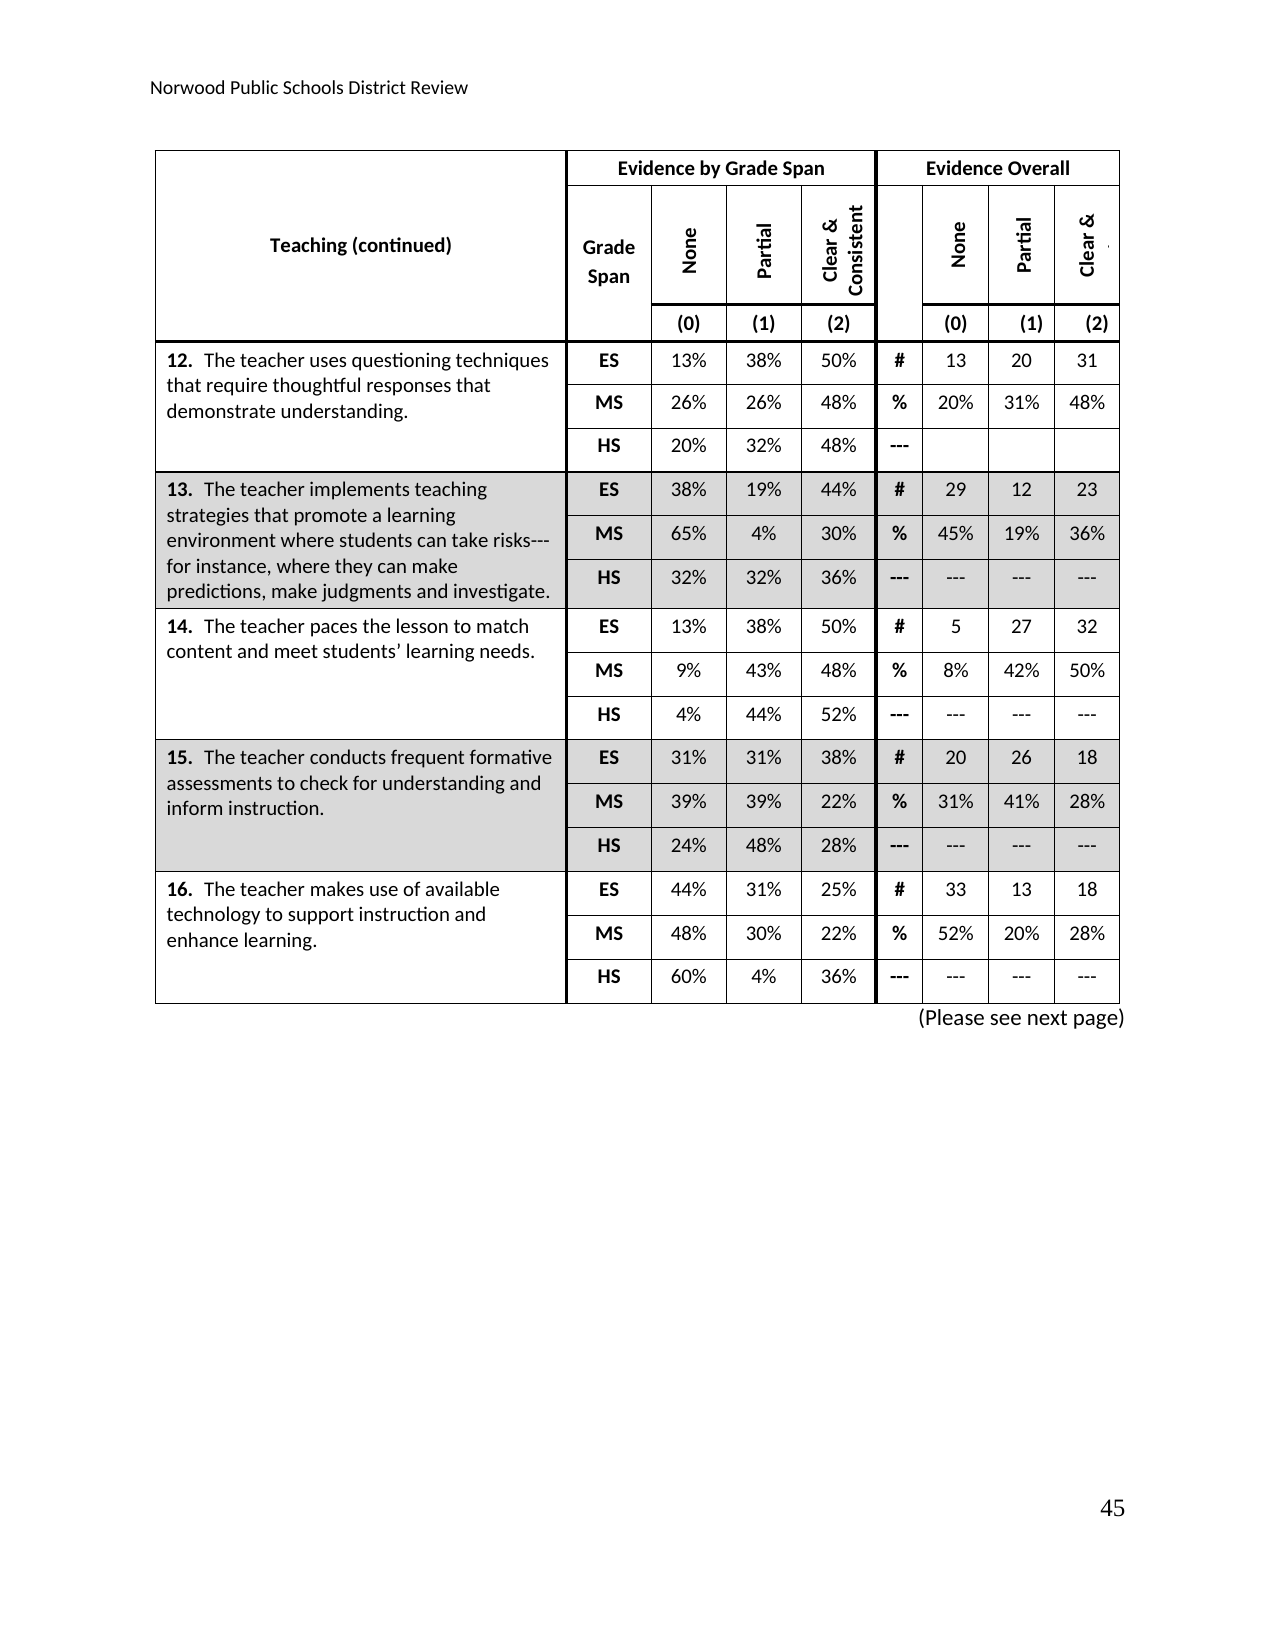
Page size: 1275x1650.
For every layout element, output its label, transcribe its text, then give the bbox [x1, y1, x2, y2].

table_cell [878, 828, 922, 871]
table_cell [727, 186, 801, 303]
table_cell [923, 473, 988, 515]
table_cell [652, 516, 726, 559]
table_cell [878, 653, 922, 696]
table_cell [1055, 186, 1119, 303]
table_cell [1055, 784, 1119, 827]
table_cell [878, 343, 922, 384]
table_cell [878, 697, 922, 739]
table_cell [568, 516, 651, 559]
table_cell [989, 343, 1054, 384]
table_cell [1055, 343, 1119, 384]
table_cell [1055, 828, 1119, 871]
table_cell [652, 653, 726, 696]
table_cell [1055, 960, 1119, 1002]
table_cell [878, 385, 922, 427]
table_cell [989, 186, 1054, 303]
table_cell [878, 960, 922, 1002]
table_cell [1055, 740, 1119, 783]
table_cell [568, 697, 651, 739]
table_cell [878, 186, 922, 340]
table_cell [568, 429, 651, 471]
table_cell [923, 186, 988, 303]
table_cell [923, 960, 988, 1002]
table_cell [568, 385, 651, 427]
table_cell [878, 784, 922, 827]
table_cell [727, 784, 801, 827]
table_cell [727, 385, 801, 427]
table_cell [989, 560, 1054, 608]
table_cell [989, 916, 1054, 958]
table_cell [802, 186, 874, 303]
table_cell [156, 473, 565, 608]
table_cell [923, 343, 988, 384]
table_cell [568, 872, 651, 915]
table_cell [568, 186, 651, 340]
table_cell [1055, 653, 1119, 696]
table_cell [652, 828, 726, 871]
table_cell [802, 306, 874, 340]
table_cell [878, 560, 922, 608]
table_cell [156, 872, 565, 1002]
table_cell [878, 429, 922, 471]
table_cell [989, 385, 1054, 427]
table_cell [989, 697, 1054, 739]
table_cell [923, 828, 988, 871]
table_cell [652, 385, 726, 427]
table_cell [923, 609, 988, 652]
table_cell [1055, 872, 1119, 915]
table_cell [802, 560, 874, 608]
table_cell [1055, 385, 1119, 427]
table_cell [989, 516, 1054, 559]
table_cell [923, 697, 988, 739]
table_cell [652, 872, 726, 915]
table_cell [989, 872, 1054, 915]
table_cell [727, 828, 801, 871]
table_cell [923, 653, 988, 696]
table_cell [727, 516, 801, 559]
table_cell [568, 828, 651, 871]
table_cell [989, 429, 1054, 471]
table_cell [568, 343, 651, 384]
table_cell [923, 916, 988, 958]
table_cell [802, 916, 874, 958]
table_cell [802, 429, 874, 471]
text (Please see next page) [150, 1003, 1125, 1031]
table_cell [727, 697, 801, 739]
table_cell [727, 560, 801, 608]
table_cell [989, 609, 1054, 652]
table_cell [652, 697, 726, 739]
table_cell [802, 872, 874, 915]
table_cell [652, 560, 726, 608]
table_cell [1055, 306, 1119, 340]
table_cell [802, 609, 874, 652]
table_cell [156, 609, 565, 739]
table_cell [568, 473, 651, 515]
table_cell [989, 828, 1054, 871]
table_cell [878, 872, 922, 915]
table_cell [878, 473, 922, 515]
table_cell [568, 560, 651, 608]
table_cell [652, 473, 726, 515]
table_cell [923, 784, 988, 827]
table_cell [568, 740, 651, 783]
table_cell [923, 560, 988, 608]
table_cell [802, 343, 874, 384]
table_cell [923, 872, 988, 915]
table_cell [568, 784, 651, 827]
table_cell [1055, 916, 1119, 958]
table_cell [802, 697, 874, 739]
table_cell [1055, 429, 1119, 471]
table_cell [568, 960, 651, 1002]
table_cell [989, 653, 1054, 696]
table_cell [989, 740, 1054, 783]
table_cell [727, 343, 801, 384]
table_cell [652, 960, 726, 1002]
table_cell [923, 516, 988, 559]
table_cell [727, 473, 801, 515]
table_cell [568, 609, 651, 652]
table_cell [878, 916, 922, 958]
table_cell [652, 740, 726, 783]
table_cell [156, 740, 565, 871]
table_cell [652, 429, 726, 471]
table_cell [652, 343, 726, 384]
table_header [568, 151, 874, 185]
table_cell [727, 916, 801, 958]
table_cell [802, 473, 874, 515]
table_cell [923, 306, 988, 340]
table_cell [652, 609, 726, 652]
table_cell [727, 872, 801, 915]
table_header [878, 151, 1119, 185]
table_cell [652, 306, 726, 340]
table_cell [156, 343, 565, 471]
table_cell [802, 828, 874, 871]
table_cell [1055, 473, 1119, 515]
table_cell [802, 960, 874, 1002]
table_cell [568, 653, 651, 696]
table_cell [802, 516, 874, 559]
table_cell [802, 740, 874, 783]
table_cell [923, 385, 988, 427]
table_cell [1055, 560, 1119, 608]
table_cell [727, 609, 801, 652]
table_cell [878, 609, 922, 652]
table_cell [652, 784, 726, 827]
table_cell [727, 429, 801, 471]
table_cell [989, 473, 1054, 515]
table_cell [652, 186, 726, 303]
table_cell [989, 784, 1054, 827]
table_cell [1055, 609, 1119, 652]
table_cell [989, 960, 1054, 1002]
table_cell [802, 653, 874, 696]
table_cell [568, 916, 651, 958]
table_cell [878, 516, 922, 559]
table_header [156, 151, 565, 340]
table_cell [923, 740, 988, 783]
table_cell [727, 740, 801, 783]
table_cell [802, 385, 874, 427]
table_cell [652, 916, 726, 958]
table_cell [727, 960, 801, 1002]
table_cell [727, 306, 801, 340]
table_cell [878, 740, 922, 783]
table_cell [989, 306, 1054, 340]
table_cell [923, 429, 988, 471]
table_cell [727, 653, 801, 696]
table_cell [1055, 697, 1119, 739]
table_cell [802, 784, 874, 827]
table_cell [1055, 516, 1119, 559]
